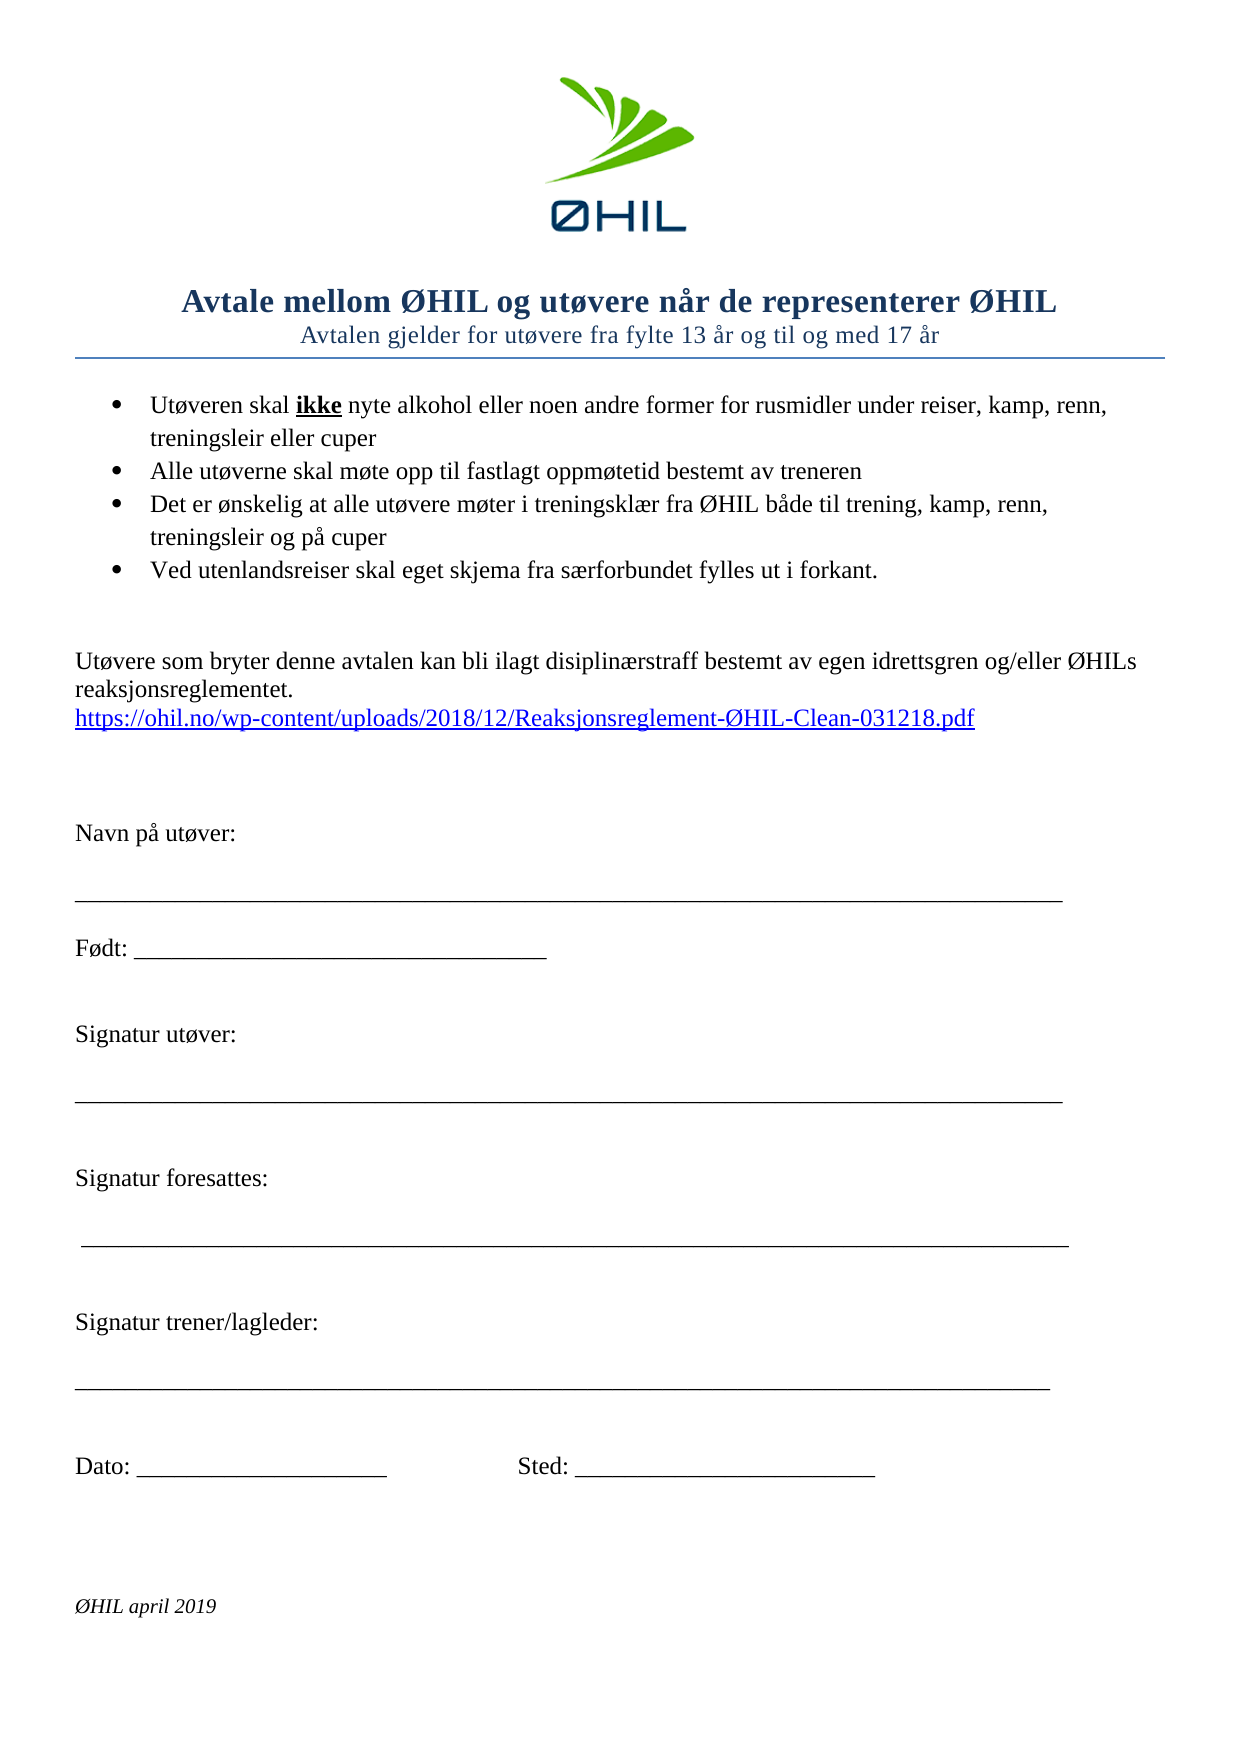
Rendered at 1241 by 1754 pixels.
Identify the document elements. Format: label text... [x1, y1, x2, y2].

text Signatur utøver: [75, 1019, 1165, 1048]
title Avtalen gjelder for utøvere fra fylte 13 år og til og med 17 år [75, 320, 1165, 357]
list Utøveren skal ikke nyte alkohol eller noen andre former for rusmidler under reiser, kamp, renn, treningsleir eller cuper [112, 390, 1165, 452]
text _______________________________________________________________________________ [75, 1221, 1165, 1249]
text _______________________________________________________________________________ [75, 876, 1165, 904]
picture [545, 75, 695, 234]
text ______________________________________________________________________________ [75, 1364, 1165, 1393]
title Avtale mellom ØHIL og utøvere når de representerer ØHIL [75, 281, 1165, 320]
text ØHIL april 2019 [75, 1594, 1165, 1618]
text Utøvere som bryter denne avtalen kan bli ilagt disiplinærstraff bestemt av egen idrettsgren og/eller ØHILs reaksjonsreglementet. [75, 646, 1165, 703]
list Alle utøverne skal møte opp til fastlagt oppmøtetid bestemt av treneren [112, 456, 1165, 485]
text _______________________________________________________________________________ [75, 1077, 1165, 1106]
text Født: _________________________________ [75, 933, 1165, 962]
text Signatur trener/lagleder: [75, 1307, 1165, 1336]
text Dato: ____________________ Sted: ________________________ [75, 1451, 1165, 1479]
text https://ohil.no/wp-content/uploads/2018/12/Reaksjonsreglement-ØHIL-Clean-031218.pdf [75, 703, 1165, 732]
list Ved utenlandsreiser skal eget skjema fra særforbundet fylles ut i forkant. [112, 555, 1165, 584]
text Signatur foresattes: [75, 1163, 1165, 1192]
list Det er ønskelig at alle utøvere møter i treningsklær fra ØHIL både til trening, kamp, renn, treningsleir og på cuper [112, 489, 1165, 551]
text Navn på utøver: [75, 818, 1165, 847]
